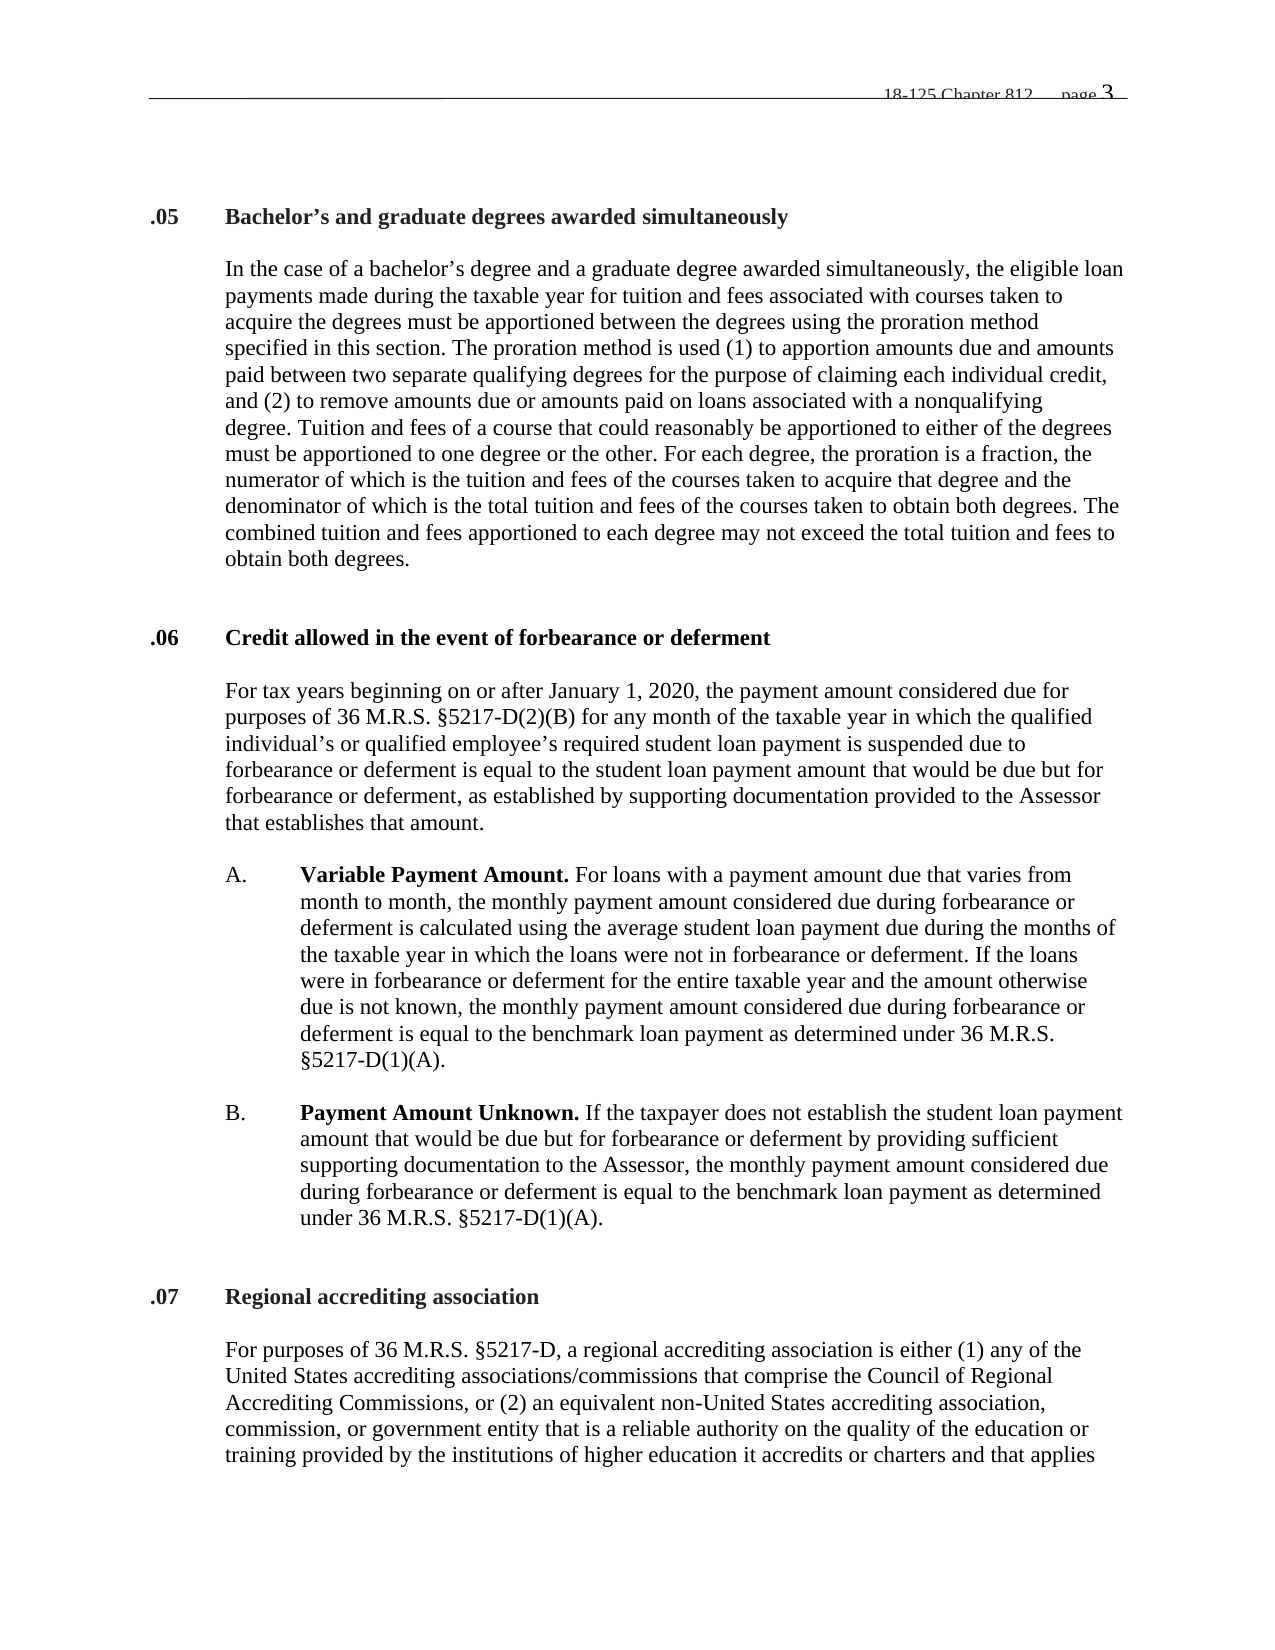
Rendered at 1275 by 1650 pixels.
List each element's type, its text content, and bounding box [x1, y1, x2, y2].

text .06 Credit allowed in the event of forbearance or deferment [150, 624, 1125, 651]
subtitle .05 Bachelor’s and graduate degrees awarded simultaneously [150, 203, 1125, 229]
subtitle Variable Payment Amount. For loans with a payment amount due that varies from month to month, the monthly payment amount considered due during forbearance or deferment is calculated using the average student loan payment due during the months of the taxable year in which the loans were not in forbearance or deferment. If the loans were in forbearance or deferment for the entire taxable year and the amount otherwise due is not known, the monthly payment amount considered due during forbearance or deferment is equal to the benchmark loan payment as determined under 36 M.R.S. §5217-D(1)(A). [225, 862, 1125, 1072]
subtitle Payment Amount Unknown. If the taxpayer does not establish the student loan payment amount that would be due but for forbearance or deferment by providing sufficient supporting documentation to the Assessor, the monthly payment amount considered due during forbearance or deferment is equal to the benchmark loan payment as determined under 36 M.R.S. §5217-D(1)(A). [225, 1099, 1125, 1231]
subtitle For tax years beginning on or after January 1, 2020, the payment amount considered due for purposes of 36 M.R.S. §5217-D(2)(B) for any month of the taxable year in which the qualified individual’s or qualified employee’s required student loan payment is suspended due to forbearance or deferment is equal to the student loan payment amount that would be due but for forbearance or deferment, as established by supporting documentation provided to the Assessor that establishes that amount. [225, 677, 1125, 835]
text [150, 1336, 1125, 1468]
subtitle .07 Regional accrediting association [150, 1283, 1125, 1309]
text In the case of a bachelor’s degree and a graduate degree awarded simultaneously, the eligible loan payments made during the taxable year for tuition and fees associated with courses taken to acquire the degrees must be apportioned between the degrees using the proration method specified in this section. The proration method is used (1) to apportion amounts due and amounts paid between two separate qualifying degrees for the purpose of claiming each individual credit, and (2) to remove amounts due or amounts paid on loans associated with a nonqualifying degree. Tuition and fees of a course that could reasonably be apportioned to either of the degrees must be apportioned to one degree or the other. For each degree, the proration is a fraction, the numerator of which is the tuition and fees of the courses taken to acquire that degree and the denominator of which is the total tuition and fees of the courses taken to obtain both degrees. The combined tuition and fees apportioned to each degree may not exceed the total tuition and fees to obtain both degrees. [150, 255, 1125, 572]
